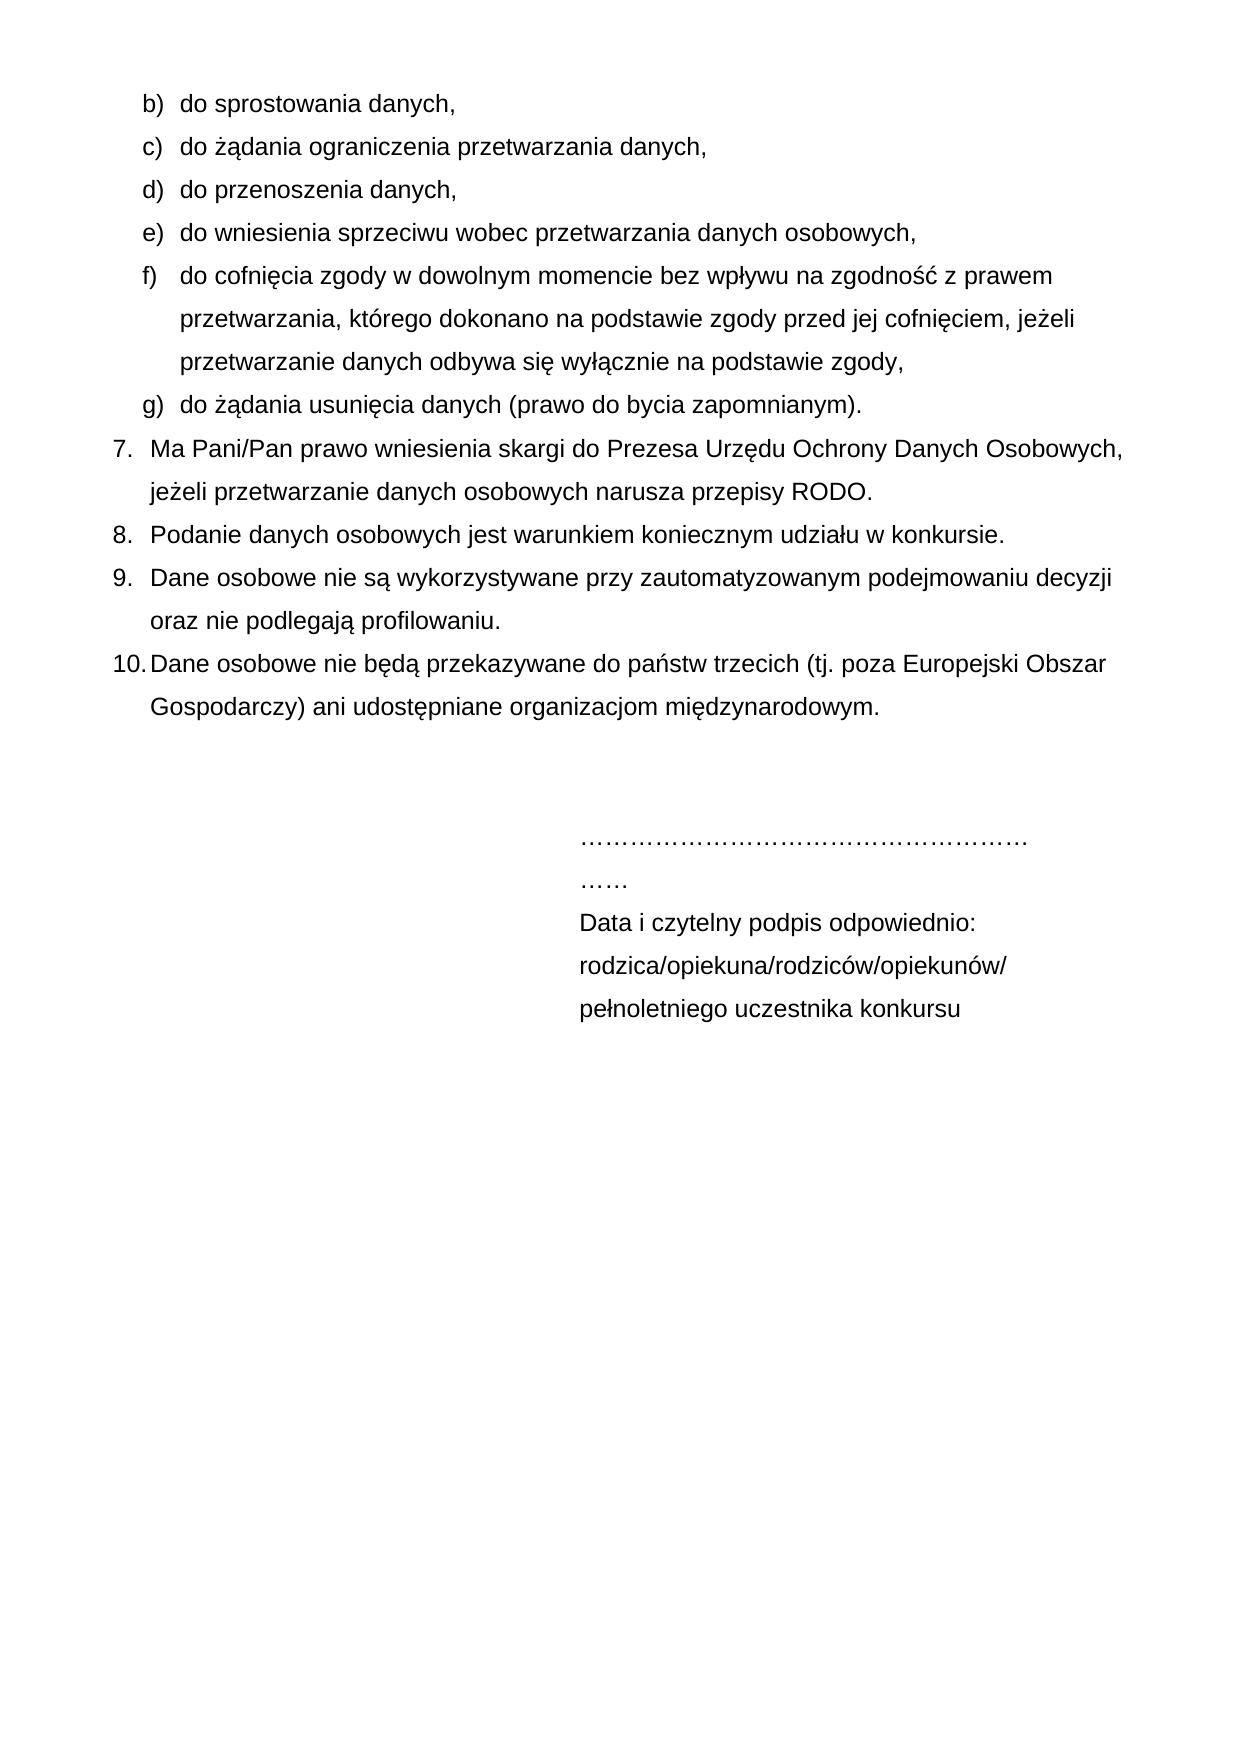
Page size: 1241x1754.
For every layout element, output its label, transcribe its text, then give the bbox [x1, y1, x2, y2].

table_header …………………………………………………… Data i czytelny podpis odpowiednio: rodzica/opiekuna/rodziców/opiekunów/ pełnoletniego uczestnika konkursu [568, 736, 1049, 1080]
list do żądania usunięcia danych (prawo do bycia zapomnianym). [142, 391, 1128, 419]
list do cofnięcia zgody w dowolnym momencie bez wpływu na zgodność z prawem przetwarzania, którego dokonano na podstawie zgody przed jej cofnięciem, jeżeli przetwarzanie danych odbywa się wyłącznie na podstawie zgody, [142, 261, 1128, 376]
list do przenoszenia danych, [142, 175, 1128, 204]
list do sprostowania danych, [142, 89, 1128, 117]
list Dane osobowe nie będą przekazywane do państw trzecich (tj. poza Europejski Obszar Gospodarczy) ani udostępniane organizacjom międzynarodowym. [112, 649, 1128, 721]
list Podanie danych osobowych jest warunkiem koniecznym udziału w konkursie. [112, 520, 1128, 549]
list Ma Pani/Pan prawo wniesienia skargi do Prezesa Urzędu Ochrony Danych Osobowych, jeżeli przetwarzanie danych osobowych narusza przepisy RODO. [112, 434, 1128, 506]
list Dane osobowe nie są wykorzystywane przy zautomatyzowanym podejmowaniu decyzji oraz nie podlegają profilowaniu. [112, 563, 1128, 635]
list do wniesienia sprzeciwu wobec przetwarzania danych osobowych, [142, 218, 1128, 247]
list do żądania ograniczenia przetwarzania danych, [142, 132, 1128, 161]
